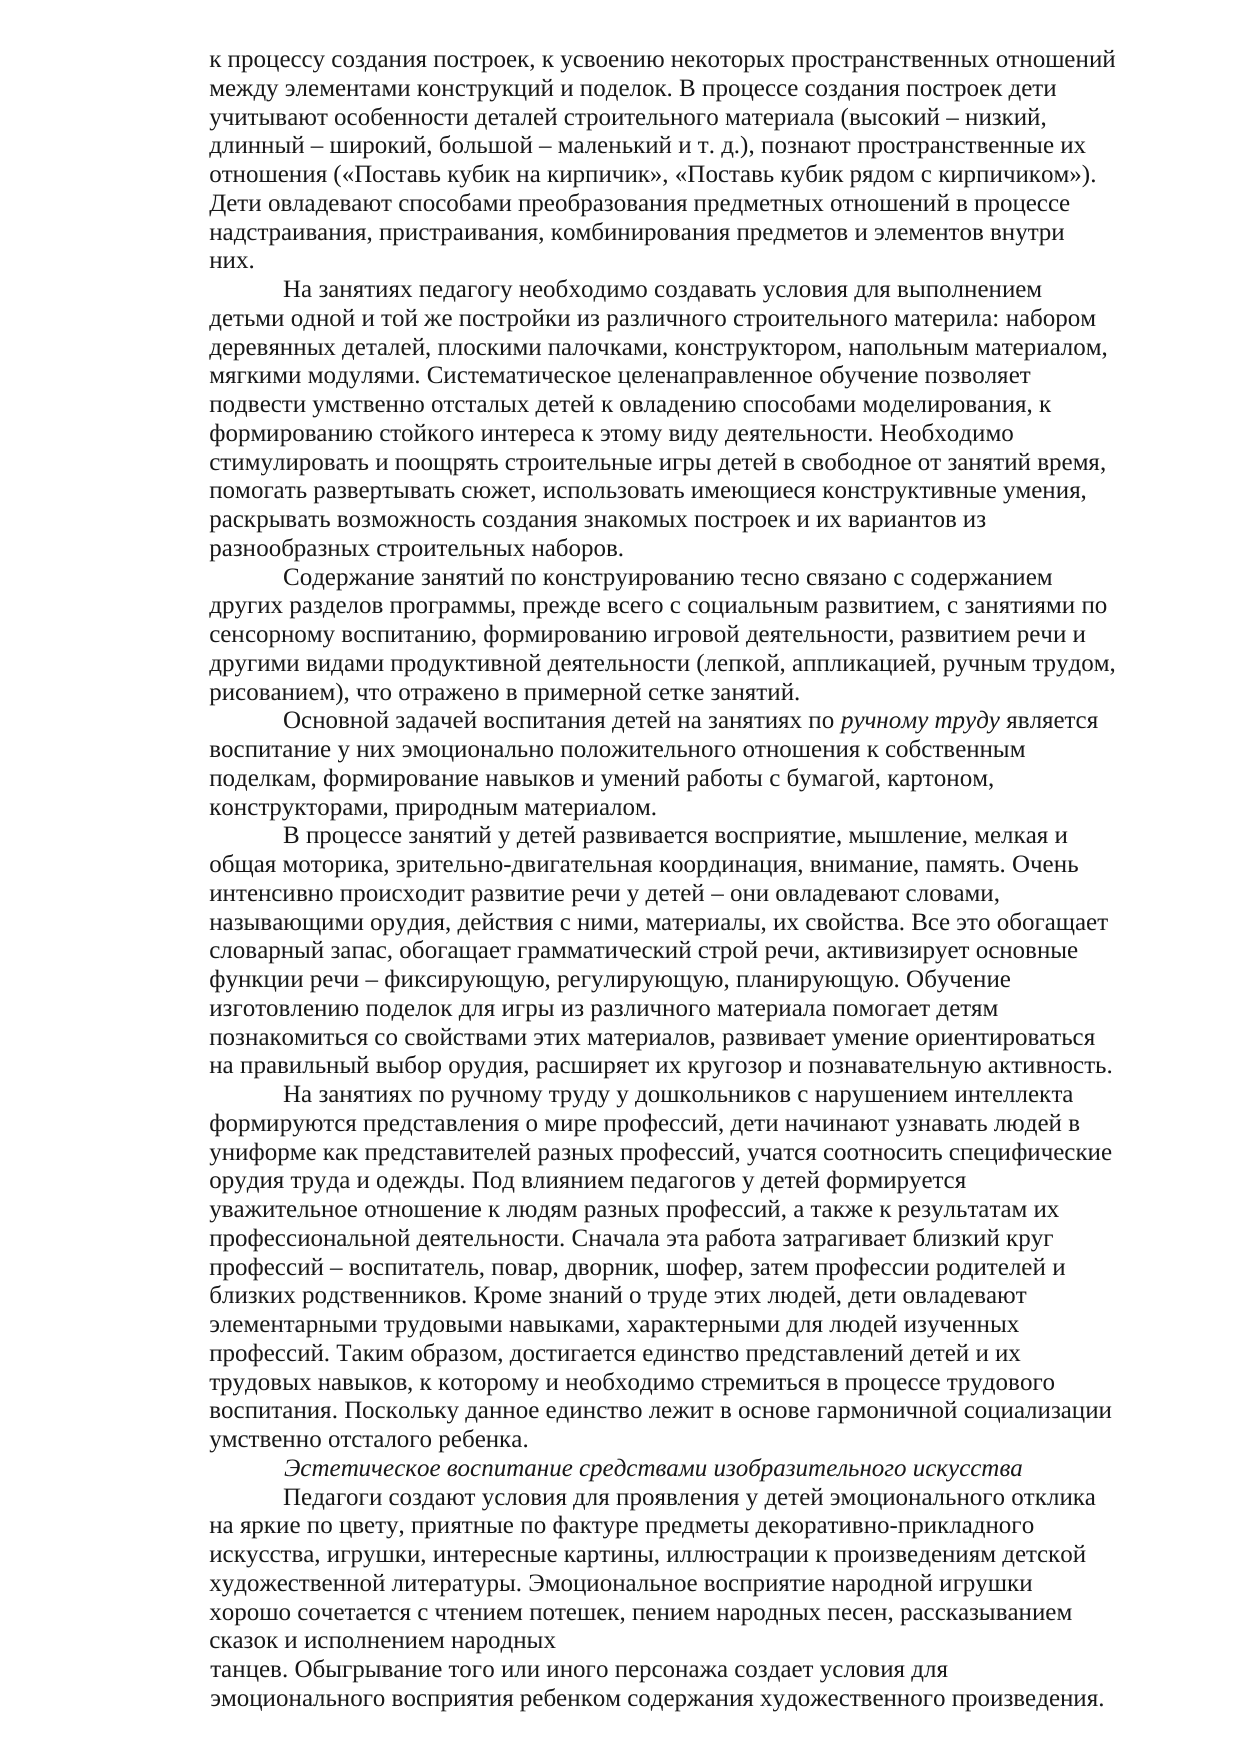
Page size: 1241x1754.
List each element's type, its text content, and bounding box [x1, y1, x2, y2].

text На занятиях по ручному труду у дошкольников с нарушением интеллекта формируются представления о мире профессий, дети начинают узнавать людей в униформе как представителей разных профессий, учатся соотносить специфические орудия труда и одежды. Под влиянием педагогов у детей формируется уважительное отношение к людям разных профессий, а также к результатам их профессиональной деятельности. Сначала эта работа затрагивает близкий круг профессий – воспитатель, повар, дворник, шофер, затем профессии родителей и близких родственников. Кроме знаний о труде этих людей, дети овладевают элементарными трудовыми навыками, характерными для людей изученных профессий. Таким образом, достигается единство представлений детей и их трудовых навыков, к которому и необходимо стремиться в процессе трудового воспитания. Поскольку данное единство лежит в основе гармоничной социализации умственно отсталого ребенка. [209, 1079, 1116, 1453]
text Эстетическое воспитание средствами изобразительного искусства [284, 1453, 1118, 1482]
text На занятиях педагогу необходимо создавать условия для выполнением детьми одной и той же постройки из различного строительного материла: набором деревянных деталей, плоскими палочками, конструктором, напольным материалом, мягкими модулями. Систематическое целенаправленное обучение позволяет подвести умственно отсталых детей к овладению способами моделирования, к формированию стойкого интереса к этому виду деятельности. Необходимо стимулировать и поощрять строительные игры детей в свободное от занятий время, помогать развертывать сюжет, использовать имеющиеся конструктивные умения, раскрывать возможность создания знакомых построек и их вариантов из разнообразных строительных наборов. [209, 274, 1116, 562]
text Педагоги создают условия для проявления у детей эмоционального отклика на яркие по цвету, приятные по фактуре предметы декоративно-прикладного искусства, игрушки, интересные картины, иллюстрации к произведениям детской художественной литературы. Эмоциональное восприятие народной игрушки хорошо сочетается с чтением потешек, пением народных песен, рассказыванием сказок и исполнением народных [209, 1482, 1116, 1654]
text В процессе занятий у детей развивается восприятие, мышление, мелкая и общая моторика, зрительно-двигательная координация, внимание, память. Очень интенсивно происходит развитие речи у детей – они овладевают словами, называющими орудия, действия с ними, материалы, их свойства. Все это обогащает словарный запас, обогащает грамматический строй речи, активизирует основные функции речи – фиксирующую, регулирующую, планирующую. Обучение изготовлению поделок для игры из различного материала помогает детям познакомиться со свойствами этих материалов, развивает умение ориентироваться на правильный выбор орудия, расширяет их кругозор и познавательную активность. [209, 821, 1116, 1079]
text Основной задачей воспитания детей на занятиях по ручному труду является воспитание у них эмоционально положительного отношения к собственным поделкам, формирование навыков и умений работы с бумагой, картоном, конструкторами, природным материалом. [209, 706, 1116, 821]
text Содержание занятий по конструированию тесно связано с содержанием других разделов программы, прежде всего с социальным развитием, с занятиями по сенсорному воспитанию, формированию игровой деятельности, развитием речи и другими видами продуктивной деятельности (лепкой, аппликацией, ручным трудом, рисованием), что отражено в примерной сетке занятий. [209, 562, 1116, 706]
text танцев. Обыгрывание того или иного персонажа создает условия для эмоционального восприятия ребенком содержания художественного произведения. [210, 1654, 1116, 1712]
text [209, 44, 1116, 274]
